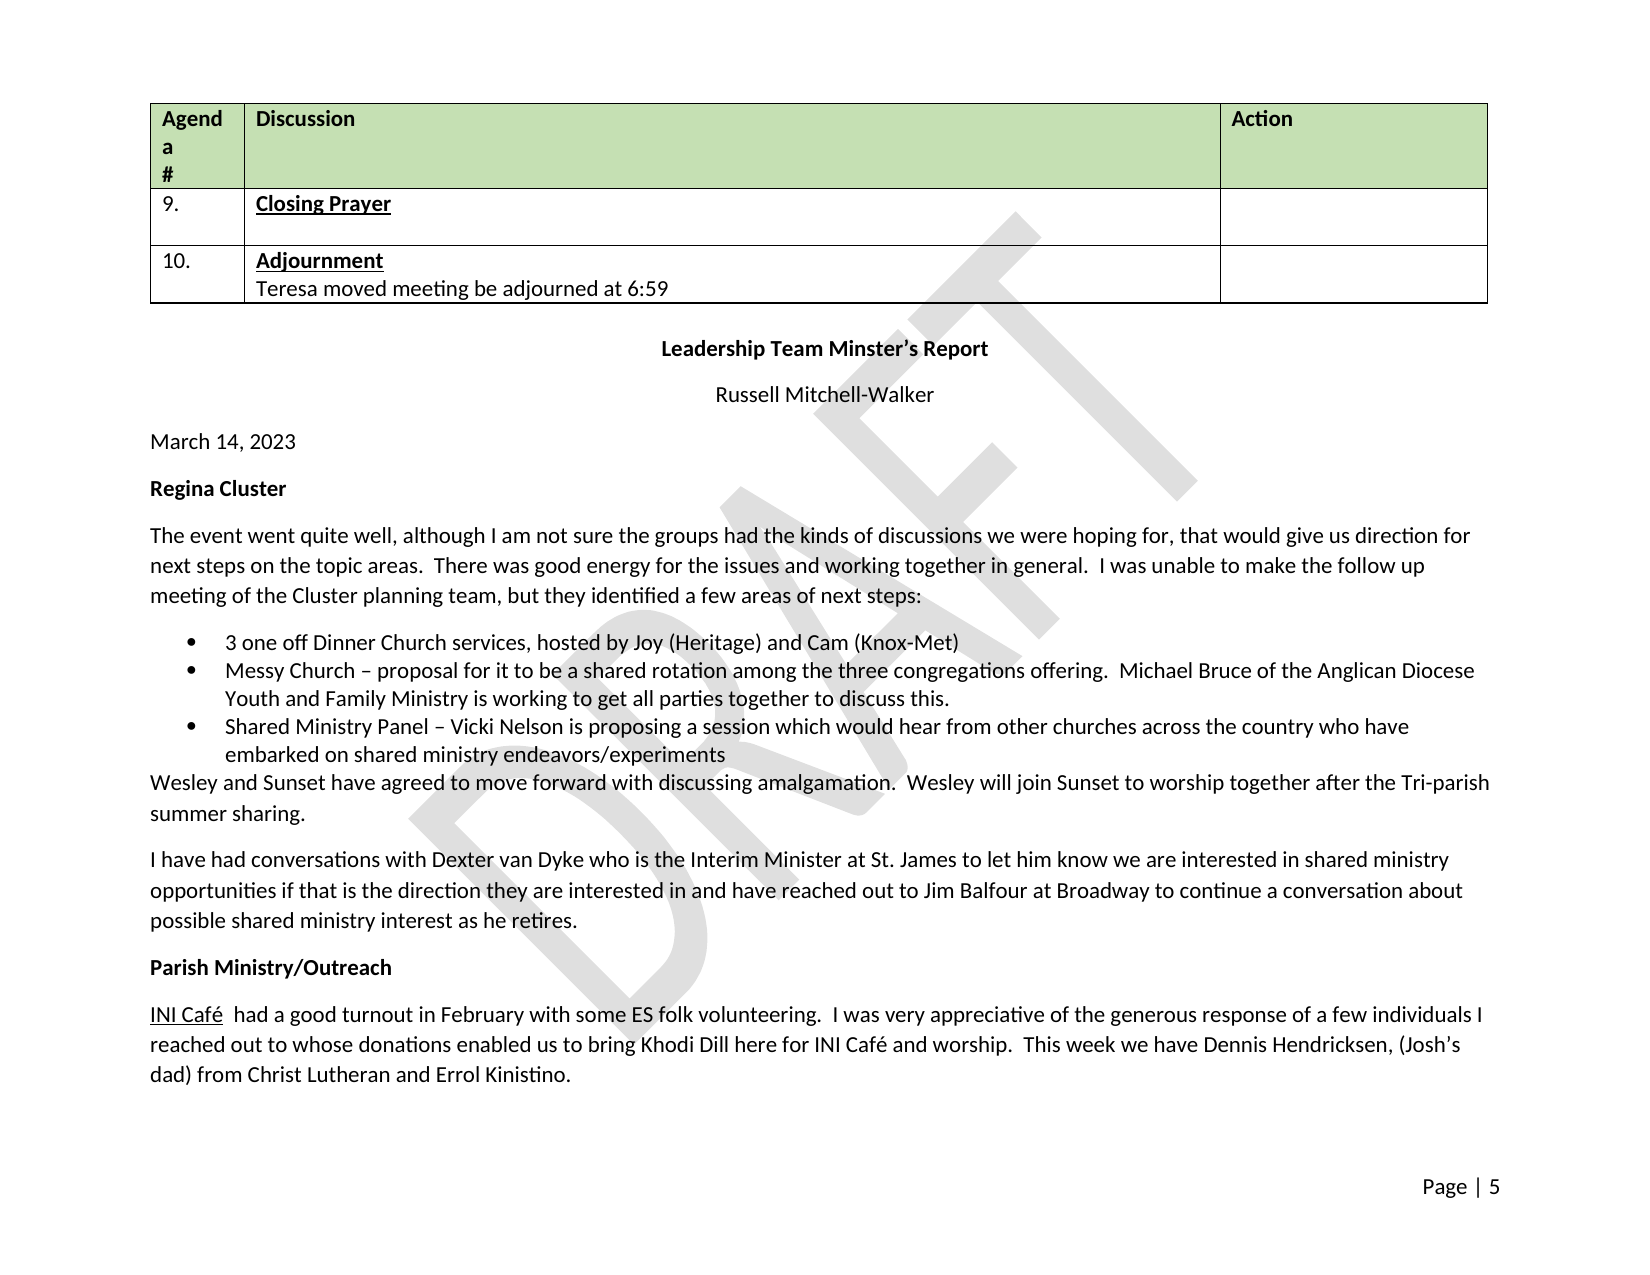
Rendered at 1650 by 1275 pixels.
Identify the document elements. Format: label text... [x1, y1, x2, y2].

table_header Action [1221, 104, 1487, 188]
table_cell [1221, 189, 1487, 245]
table_header Agenda # [151, 104, 244, 188]
list Shared Ministry Panel – Vicki Nelson is proposing a session which would hear from other churches across the country who have embarked on shared ministry endeavors/experiments [187, 712, 1500, 768]
table_header Discussion [245, 104, 1220, 188]
text The event went quite well, although I am not sure the groups had the kinds of discussions we were hoping for, that would give us direction for next steps on the topic areas. There was good energy for the issues and working together in general. I was unable to make the follow up meeting of the Cluster planning team, but they identified a few areas of next steps: [150, 521, 1500, 609]
text Russell Mitchell-Walker [150, 381, 1500, 408]
text I have had conversations with Dexter van Dyke who is the Interim Minister at St. James to let him know we are interested in shared ministry opportunities if that is the direction they are interested in and have reached out to Jim Balfour at Broadway to continue a conversation about possible shared ministry interest as he retires. [150, 846, 1500, 934]
table_cell [1221, 246, 1487, 302]
list Messy Church – proposal for it to be a shared rotation among the three congregations offering. Michael Bruce of the Anglican Diocese Youth and Family Ministry is working to get all parties together to discuss this. [187, 656, 1500, 712]
text Regina Cluster [150, 474, 1500, 502]
table_cell 9. [151, 189, 244, 245]
text Wesley and Sunset have agreed to move forward with discussing amalgamation. Wesley will join Sunset to worship together after the Tri-parish summer sharing. [150, 768, 1500, 827]
text March 14, 2023 [150, 427, 1500, 455]
table_cell Adjournment Teresa moved meeting be adjourned at 6:59 [245, 246, 1220, 302]
text INI Café had a good turnout in February with some ES folk volunteering. I was very appreciative of the generous response of a few individuals I reached out to whose donations enabled us to bring Khodi Dill here for INI Café and worship. This week we have Dennis Hendricksen, (Josh’s dad) from Christ Lutheran and Errol Kinistino. [150, 1000, 1500, 1088]
table_cell 10. [151, 246, 244, 302]
text Parish Ministry/Outreach [150, 953, 1500, 981]
table_cell Closing Prayer [245, 189, 1220, 245]
text Leadership Team Minster’s Report [150, 334, 1500, 362]
list 3 one off Dinner Church services, hosted by Joy (Heritage) and Cam (Knox-Met) [187, 628, 1500, 656]
